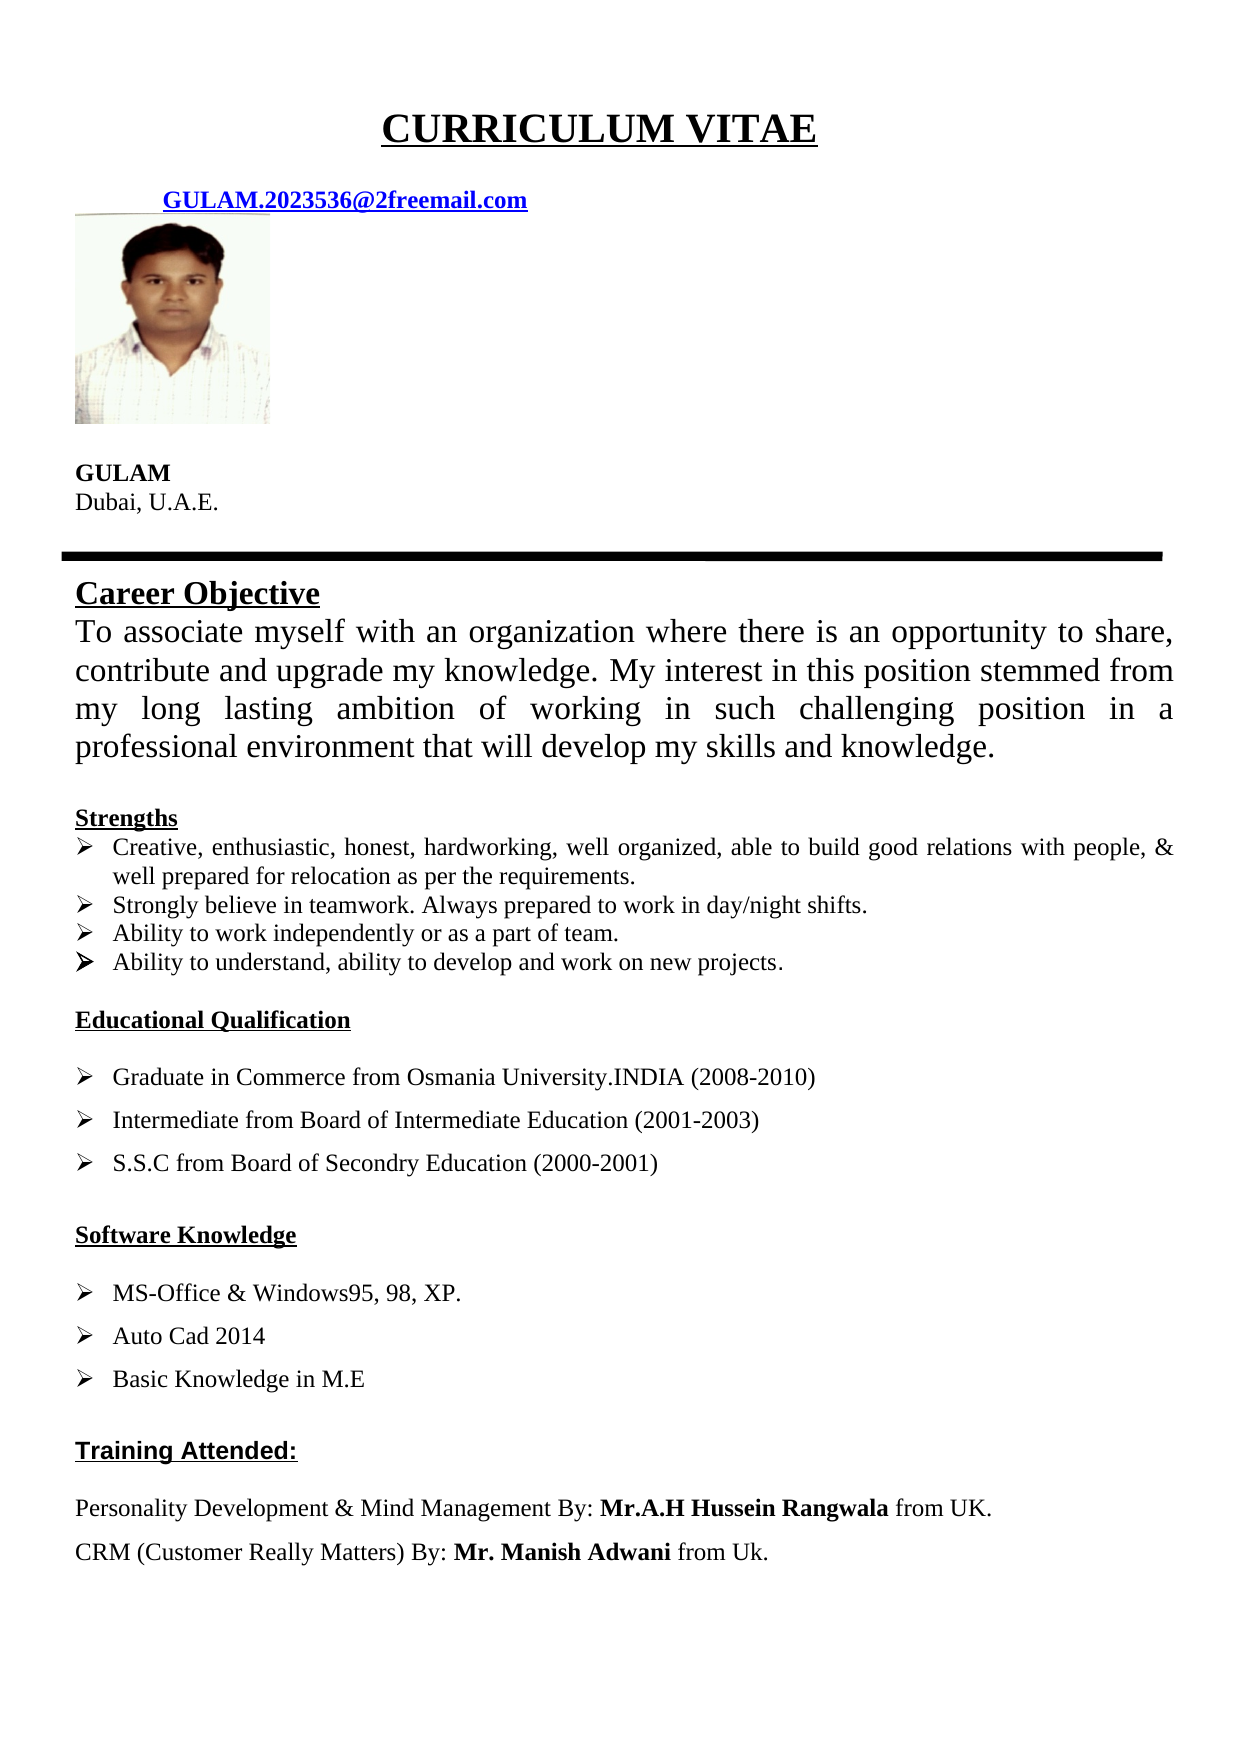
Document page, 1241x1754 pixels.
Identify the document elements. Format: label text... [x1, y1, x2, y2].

text To associate myself with an organization where there is an opportunity to share, contribute and upgrade my knowledge. My interest in this position stemmed from my long lasting ambition of working in such challenging position in a professional environment that will develop my skills and knowledge. [75, 612, 1175, 765]
list S.S.C from Board of Secondry Education (2000-2001) [75, 1148, 1175, 1177]
text GULAM [75, 458, 1175, 487]
list Ability to work independently or as a part of team. [75, 918, 1240, 947]
text Career Objective [75, 573, 1175, 612]
list Creative, enthusiastic, honest, hardworking, well organized, able to build good relations with people, & well prepared for relocation as per the requirements. [75, 832, 1175, 890]
text Strengths [75, 803, 1240, 832]
picture [75, 213, 271, 424]
text Software Knowledge [75, 1220, 1175, 1249]
list Strongly believe in teamwork. Always prepared to work in day/night shifts. [75, 890, 1175, 918]
text CURRICULUM VITAE [75, 104, 1175, 152]
list Ability to understand, ability to develop and work on new projects. [75, 947, 1240, 976]
list Auto Cad 2014 [75, 1321, 1175, 1350]
text CRM (Customer Really Matters) By: Mr. Manish Adwani from Uk. [75, 1537, 1175, 1565]
list MS-Office & Windows95, 98, XP. [75, 1278, 1175, 1307]
list Basic Knowledge in M.E [75, 1364, 1175, 1393]
text Personality Development & Mind Management By: Mr.A.H Hussein Rangwala from . [75, 1493, 1175, 1522]
text Educational Qualification [75, 1005, 1175, 1033]
list Intermediate from Board of Intermediate Education (2001-2003) [75, 1105, 1175, 1134]
text Dubai, U.A.E. [75, 487, 1175, 516]
text Training Attended: [75, 1436, 1175, 1465]
text GULAM.2023536@2freemail.com [75, 185, 1175, 429]
list Graduate in Commerce from Osmania University.INDIA (2008-2010) [75, 1062, 1175, 1091]
